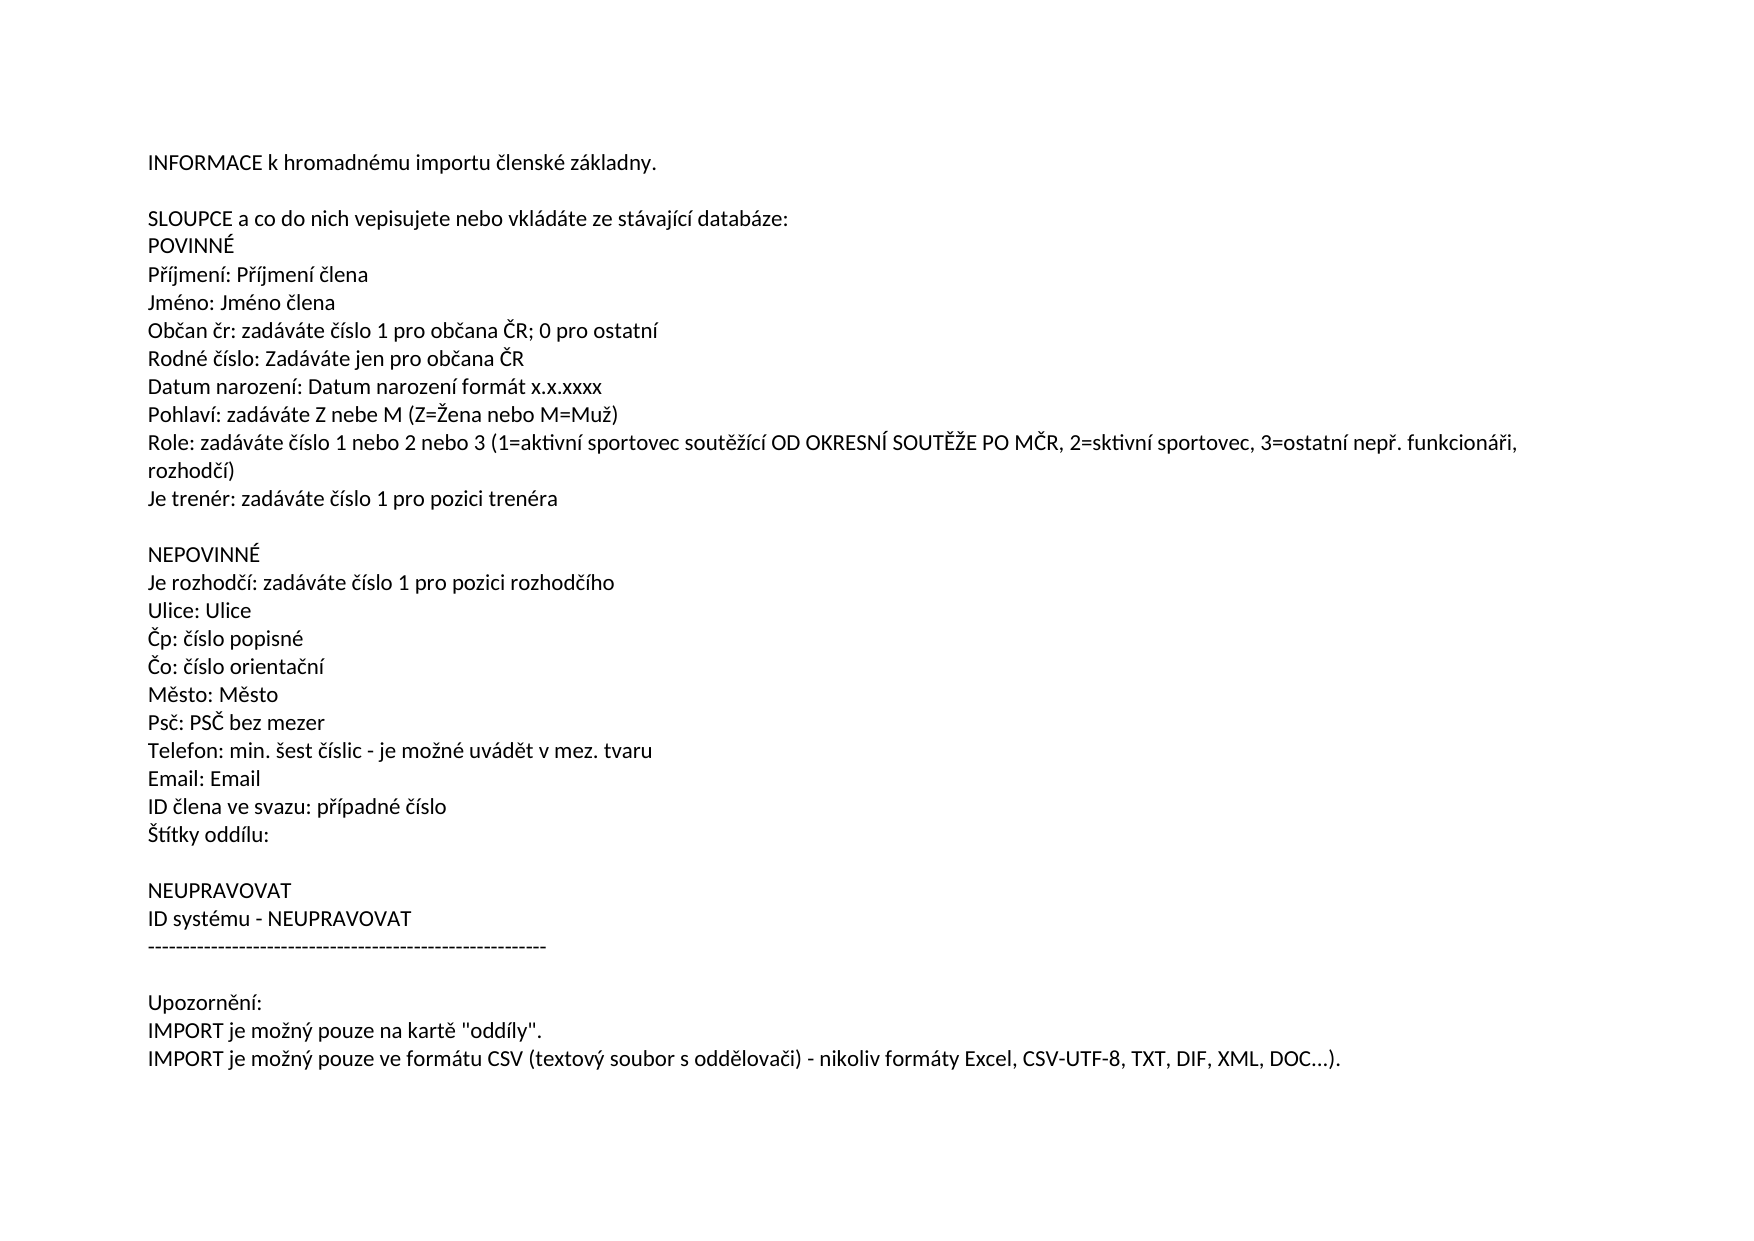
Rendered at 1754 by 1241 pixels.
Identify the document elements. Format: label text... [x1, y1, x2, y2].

text IMPORT je možný pouze ve formátu CSV (textový soubor s oddělovači) - nikoliv formáty Excel, CSV-UTF-8, TXT, DIF, XML, DOC...). [148, 1044, 1606, 1072]
text Jméno: Jméno člena [148, 288, 1606, 316]
text NEUPRAVOVAT [148, 876, 1606, 904]
text Štítky oddílu: [148, 820, 1606, 848]
text Telefon: min. šest číslic - je možné uvádět v mez. tvaru [148, 736, 1606, 764]
text Ulice: Ulice [148, 596, 1606, 624]
text Čp: číslo popisné [148, 624, 1606, 652]
text Psč: PSČ bez mezer [148, 708, 1606, 736]
text IMPORT je možný pouze na kartě "oddíly". [148, 1016, 1606, 1044]
text ID člena ve svazu: případné číslo [148, 792, 1606, 820]
text Upozornění: [148, 988, 1606, 1016]
text Je rozhodčí: zadáváte číslo 1 pro pozici rozhodčího [148, 568, 1606, 596]
text ID systému - NEUPRAVOVAT [148, 904, 1606, 932]
text Čo: číslo orientační [148, 652, 1606, 680]
text Datum narození: Datum narození formát x.x.xxxx [148, 372, 1606, 400]
text Občan čr: zadáváte číslo 1 pro občana ČR; 0 pro ostatní [148, 316, 1606, 344]
text Příjmení: Příjmení člena [148, 260, 1606, 288]
text INFORMACE k hromadnému importu členské základny. [148, 148, 1606, 176]
text Rodné číslo: Zadáváte jen pro občana ČR [148, 344, 1606, 372]
text SLOUPCE a co do nich vepisujete nebo vkládáte ze stávající databáze: [148, 204, 1606, 232]
text Email: Email [148, 764, 1606, 792]
text --------------------------------------------------------- [148, 932, 1606, 960]
text Je trenér: zadáváte číslo 1 pro pozici trenéra [148, 484, 1606, 512]
text NEPOVINNÉ [148, 540, 1606, 568]
text Pohlaví: zadáváte Z nebe M (Z=Žena nebo M=Muž) [148, 400, 1606, 428]
text Role: zadáváte číslo 1 nebo 2 nebo 3 (1=aktivní sportovec soutěžící OD OKRESNÍ SOUTĚŽE PO MČR, 2=sktivní sportovec, 3=ostatní nepř. funkcionáři, rozhodčí) [148, 428, 1606, 484]
text POVINNÉ [148, 232, 1606, 260]
text Město: Město [148, 680, 1606, 708]
